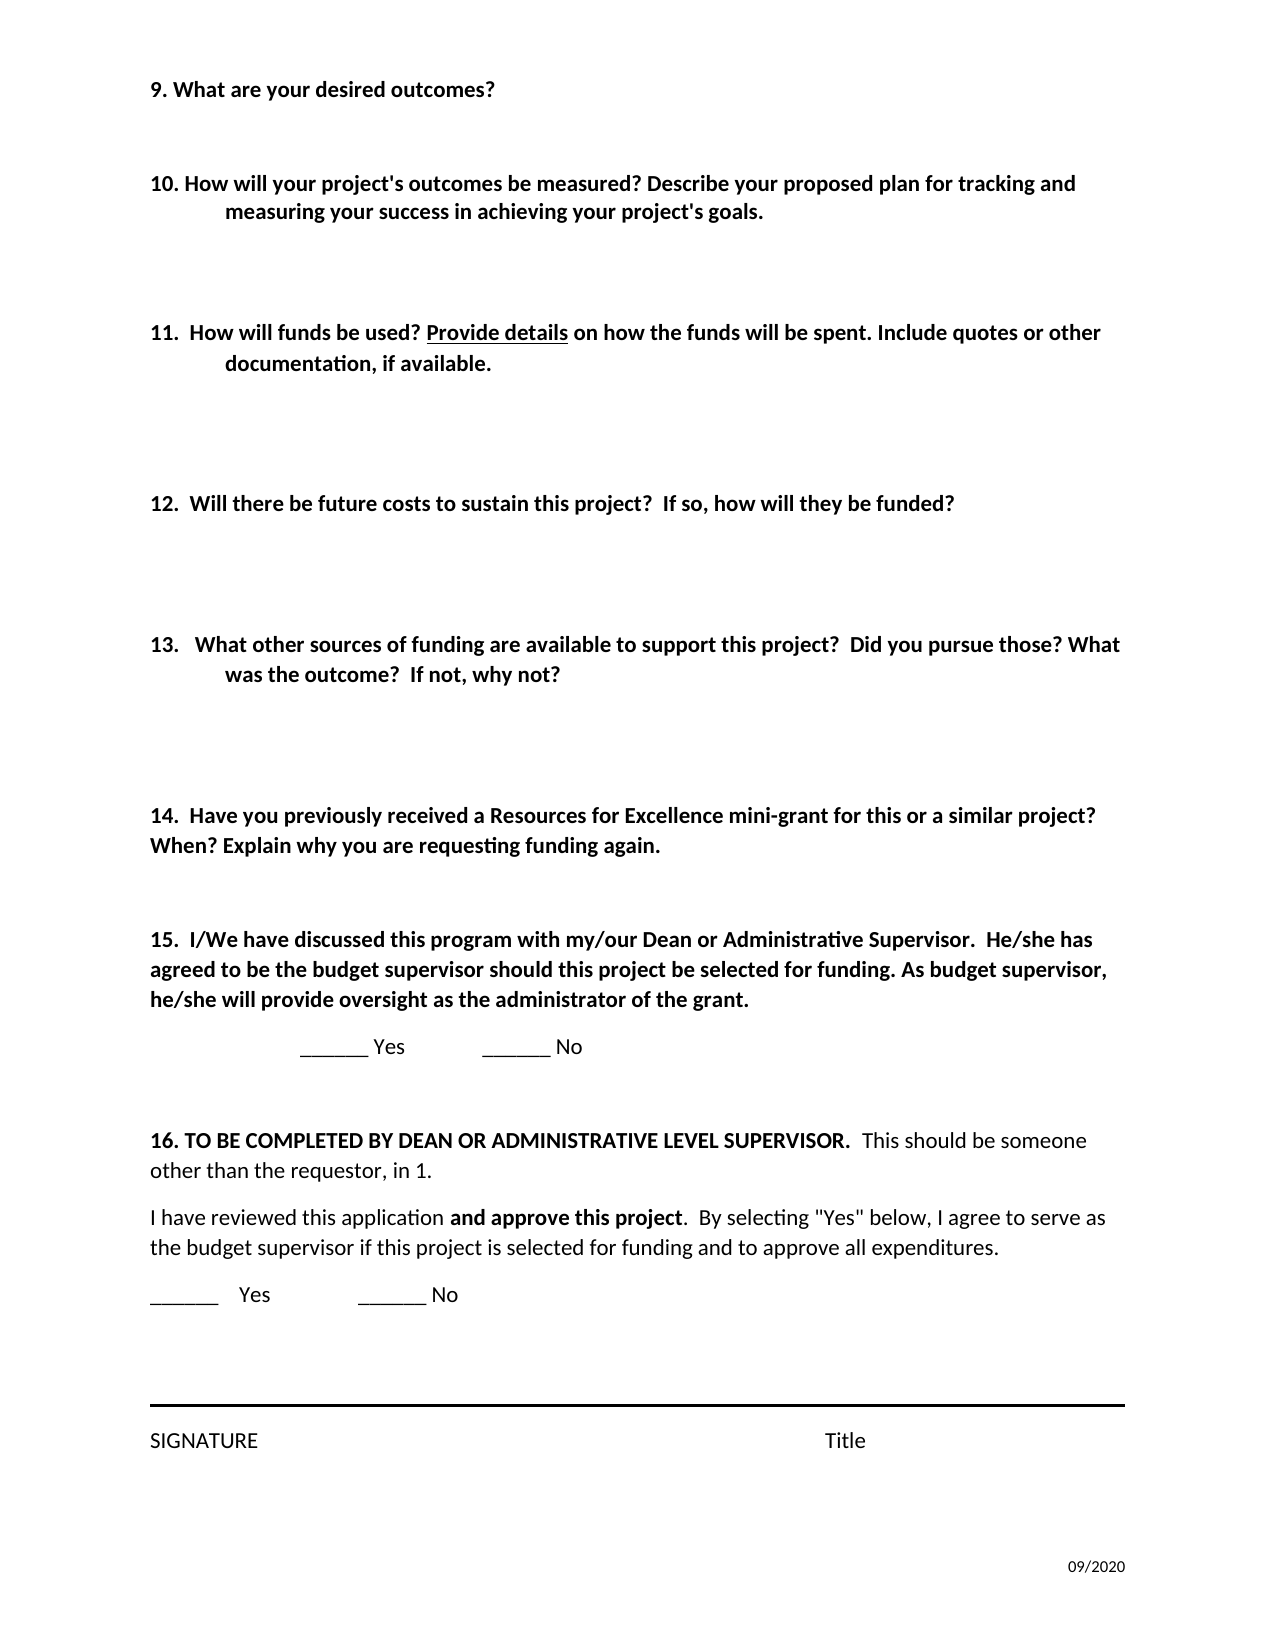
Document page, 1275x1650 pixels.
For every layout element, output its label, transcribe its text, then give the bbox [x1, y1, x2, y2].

text 9. What are your desired outcomes? [150, 75, 1125, 103]
text ______ Yes ______ No [150, 1280, 1125, 1308]
text 14. Have you previously received a Resources for Excellence mini-grant for this or a similar project? When? Explain why you are requesting funding again. [150, 801, 1125, 859]
text 15. I/We have discussed this program with my/our Dean or Administrative Supervisor. He/she has agreed to be the budget supervisor should this project be selected for funding. As budget supervisor, he/she will provide oversight as the administrator of the grant. [150, 925, 1125, 1013]
text 11. How will funds be used? Provide details on how the funds will be spent. Include quotes or other documentation, if available. [150, 318, 1125, 377]
text 10. How will your project's outcomes be measured? Describe your proposed plan for tracking and measuring your success in achieving your project's goals. [150, 169, 1125, 225]
text ______ Yes ______ No [225, 1032, 1125, 1060]
text 16. TO BE COMPLETED BY DEAN OR ADMINISTRATIVE LEVEL SUPERVISOR. This should be someone other than the requestor, in 1. [150, 1126, 1125, 1184]
text I have reviewed this application and approve this project. By selecting "Yes" below, I agree to serve as the budget supervisor if this project is selected for funding and to approve all expenditures. [150, 1203, 1125, 1261]
text 13. What other sources of funding are available to support this project? Did you pursue those? What was the outcome? If not, why not? [150, 630, 1125, 688]
text SIGNATURE Title [150, 1426, 1125, 1454]
text 12. Will there be future costs to sustain this project? If so, how will they be funded? [150, 489, 1125, 517]
